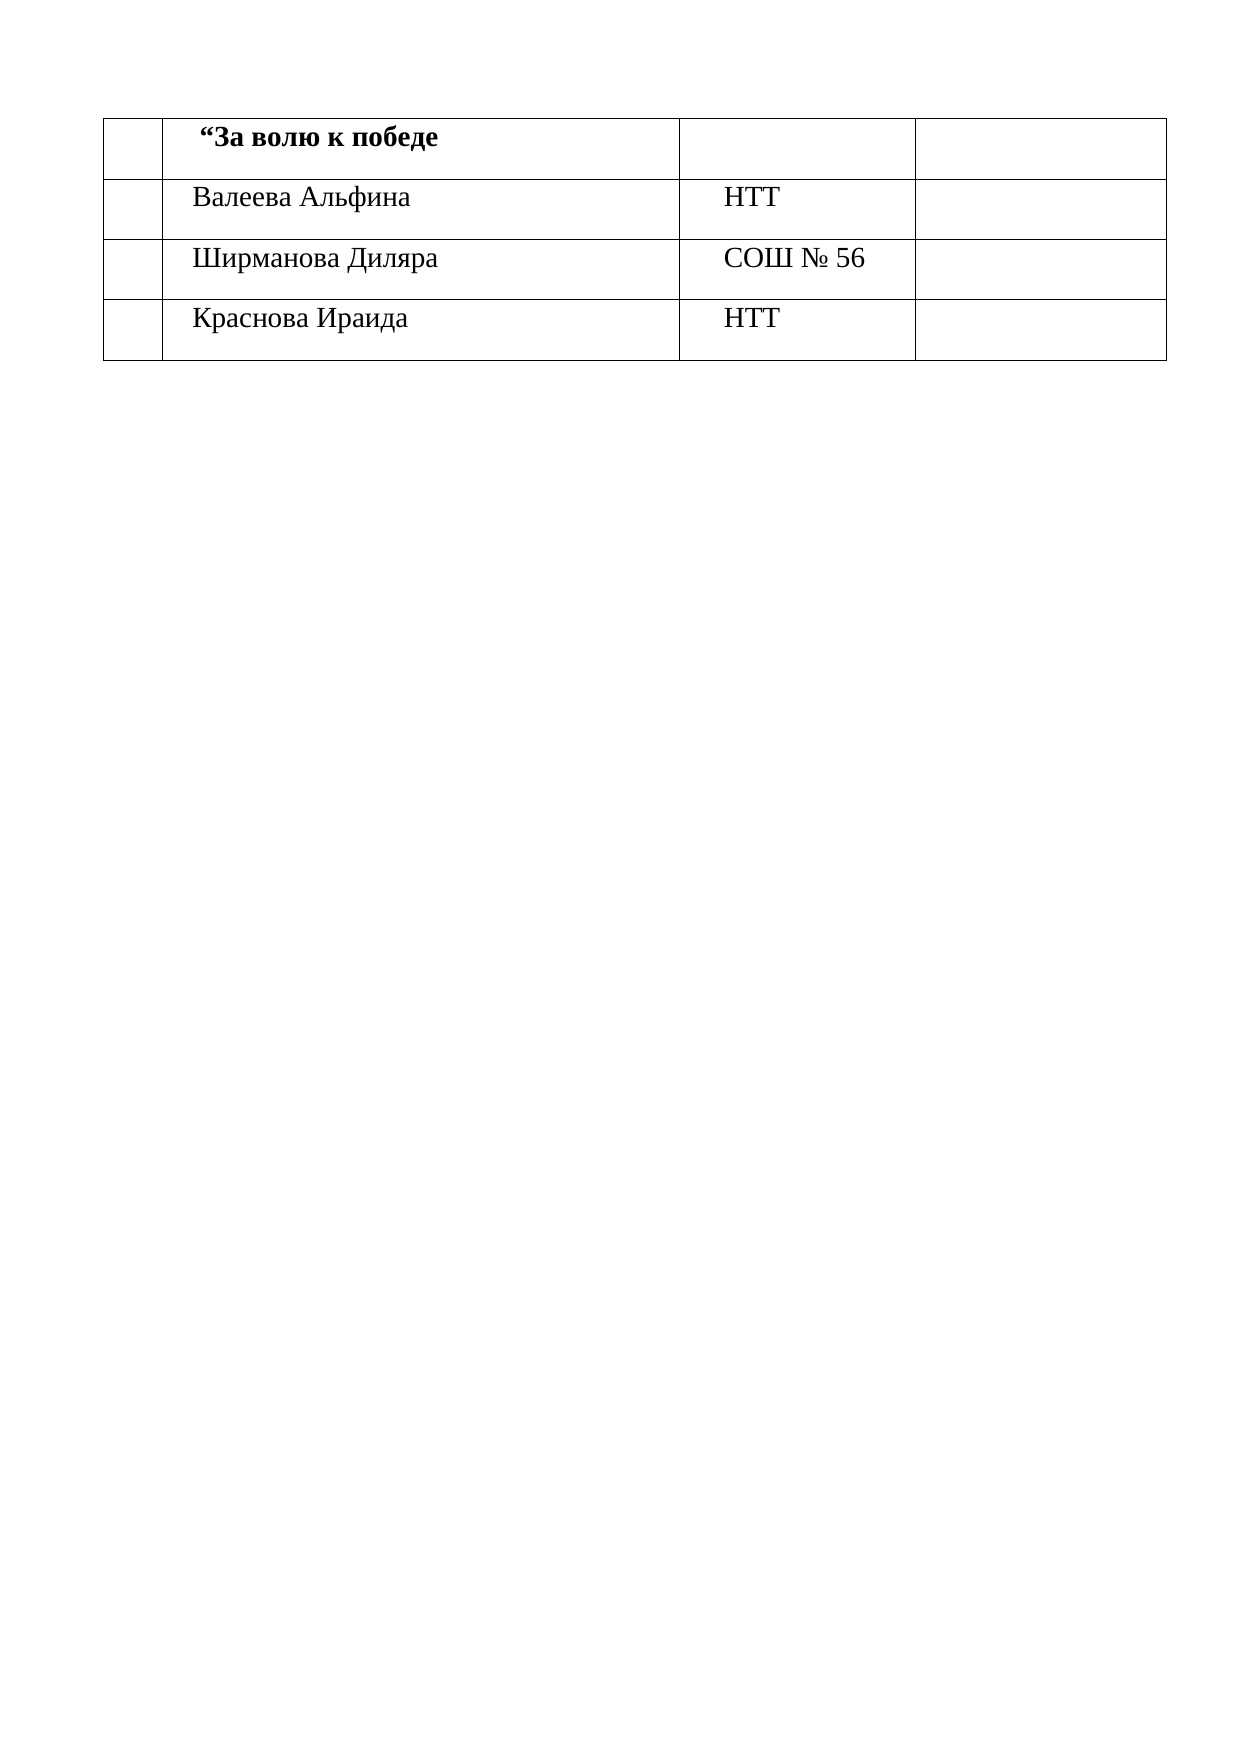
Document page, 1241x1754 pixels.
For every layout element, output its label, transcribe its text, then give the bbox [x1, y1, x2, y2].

table_cell [916, 300, 1166, 360]
table_cell СОШ № 56 [680, 240, 915, 299]
table_cell “За волю к победе [163, 119, 679, 178]
table_cell НТТ [680, 180, 915, 239]
table_cell [916, 180, 1166, 239]
table_cell Валеева Альфина [163, 180, 679, 239]
table_cell Краснова Ираида [163, 300, 679, 360]
table_cell [104, 300, 162, 360]
table_cell НТТ [680, 300, 915, 360]
table_cell [104, 119, 162, 178]
table_cell Ширманова Диляра [163, 240, 679, 299]
table_cell [916, 119, 1166, 178]
table_cell [104, 180, 162, 239]
table_cell [916, 240, 1166, 299]
table_cell [104, 240, 162, 299]
table_cell [680, 119, 915, 178]
